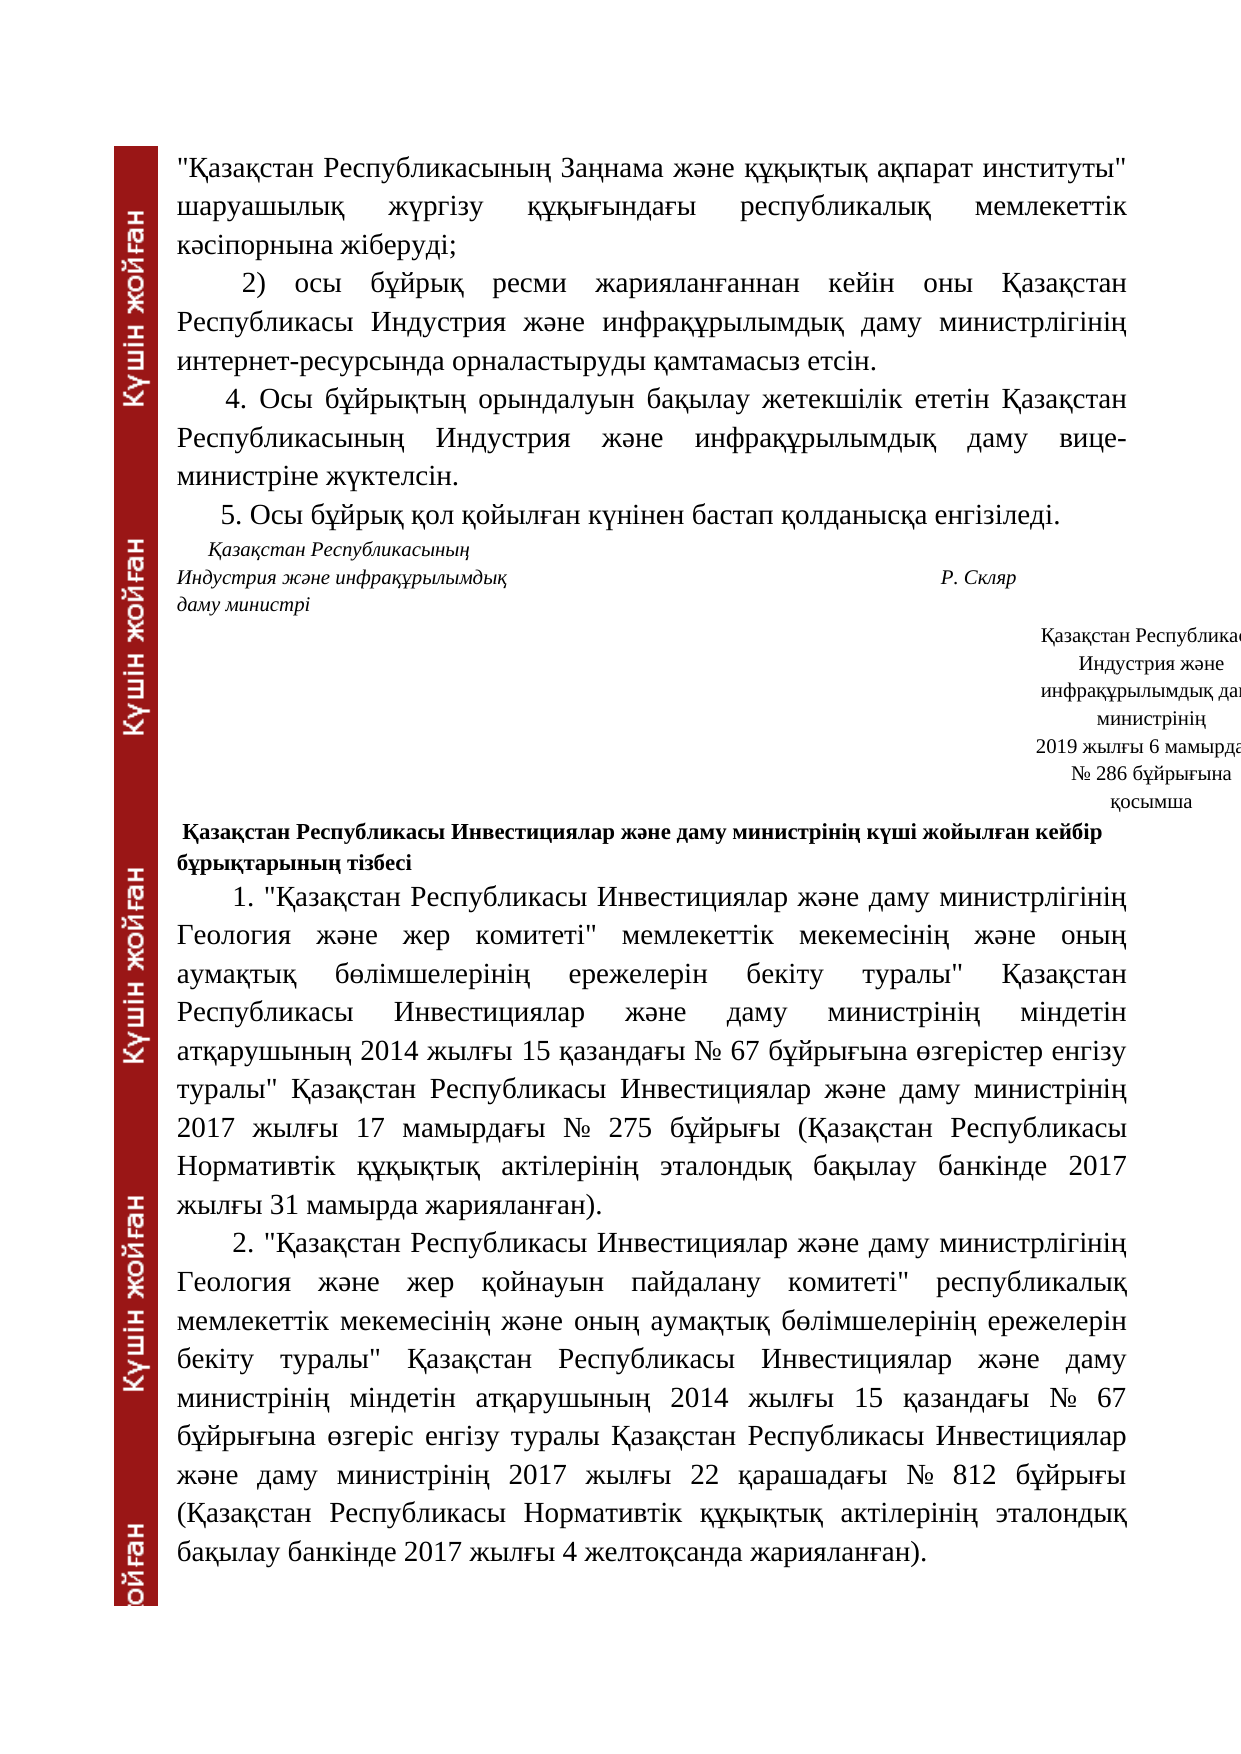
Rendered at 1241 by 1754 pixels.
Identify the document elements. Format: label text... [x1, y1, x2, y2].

table_header Қазақстан Республикасы Индустрия және инфрақұрылымдық даму министрінің 2019 жылғы 6 мамырдағы № 286 бұйрығына қосымша [912, 622, 1240, 818]
picture [114, 492, 158, 497]
text 4. Осы бұйрықтың орындалуын бақылау жетекшілік ететін Қазақстан Республикасының Индустрия және инфрақұрылымдық даму вице-министріне жүктелсін. [112, 381, 1128, 492]
table_header Р. Скляр [939, 535, 1240, 622]
picture [114, 261, 158, 266]
picture [114, 376, 158, 381]
picture [114, 1567, 158, 1606]
table_header Қазақстан Республикасының Индустрия және инфрақұрылымдық даму министрі [101, 535, 939, 622]
picture [114, 146, 158, 150]
text 1. "Қазақстан Республикасы Инвестициялар және даму министрлігінің Геология және жер комитеті" мемлекеттік мекемесінің және оның аумақтық бөлімшелерінің ережелерін бекіту туралы" Қазақстан Республикасы Инвестициялар және даму министрінің міндетін атқарушының 2014 жылғы 15 қазандағы № 67 бұйрығына өзгерістер енгізу туралы" Қазақстан Республикасы Инвестициялар және даму министрінің 2017 жылғы 17 мамырдағы № 275 бұйрығы (Қазақстан Республикасы Нормативтік құқықтық актілерінің эталондық бақылау банкінде 2017 жылғы 31 мамырда жарияланған). [112, 879, 1128, 1221]
picture [114, 1221, 158, 1226]
text 2. "Қазақстан Республикасы Инвестициялар және даму министрлігінің Геология және жер қойнауын пайдалану комитеті" республикалық мемлекеттік мекемесінің және оның аумақтық бөлімшелерінің ережелерін бекіту туралы" Қазақстан Республикасы Инвестициялар және даму министрінің міндетін атқарушының 2014 жылғы 15 қазандағы № 67 бұйрығына өзгеріс енгізу туралы Қазақстан Республикасы Инвестициялар және даму министрінің 2017 жылғы 22 қарашадағы № 812 бұйрығы (Қазақстан Республикасы Нормативтік құқықтық актілерінің эталондық бақылау банкінде 2017 жылғы 4 желтоқсанда жарияланған). [112, 1226, 1128, 1567]
text 5. Осы бұйрық қол қойылған күнінен бастап қолданысқа енгізіледі. [112, 497, 1128, 530]
text 2) осы бұйрық ресми жарияланғаннан кейін оны Қазақстан Республикасы Индустрия және инфрақұрылымдық даму министрлігінің интернет-ресурсында орналастыруды қамтамасыз етсін. [112, 266, 1128, 376]
table_header [101, 622, 912, 818]
text Қазақстан Республикасы Инвестициялар және даму министрінің күші жойылған кейбір бұрықтарының тізбесі [112, 818, 1128, 875]
picture [114, 530, 158, 535]
picture [114, 875, 158, 879]
